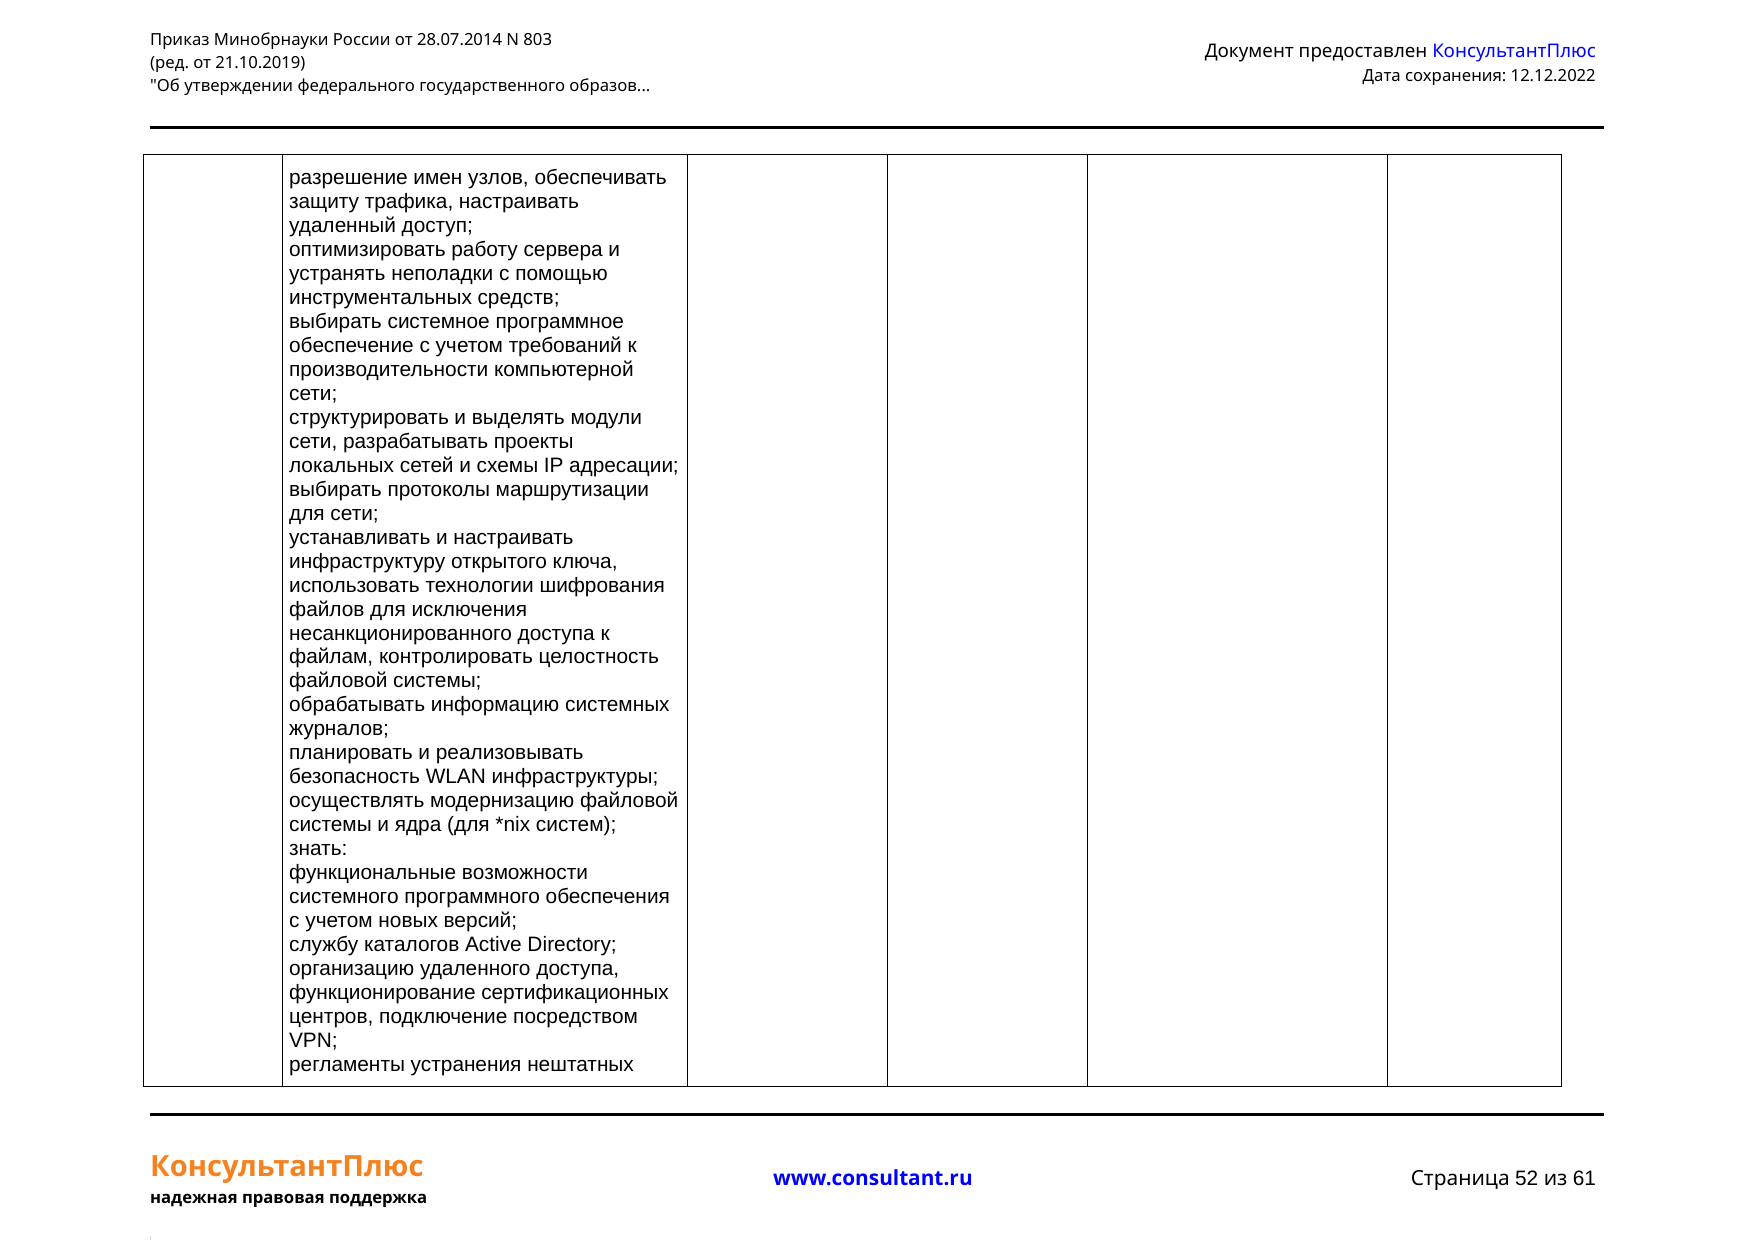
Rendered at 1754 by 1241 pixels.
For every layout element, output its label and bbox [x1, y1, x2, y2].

table_cell [1088, 155, 1387, 1086]
